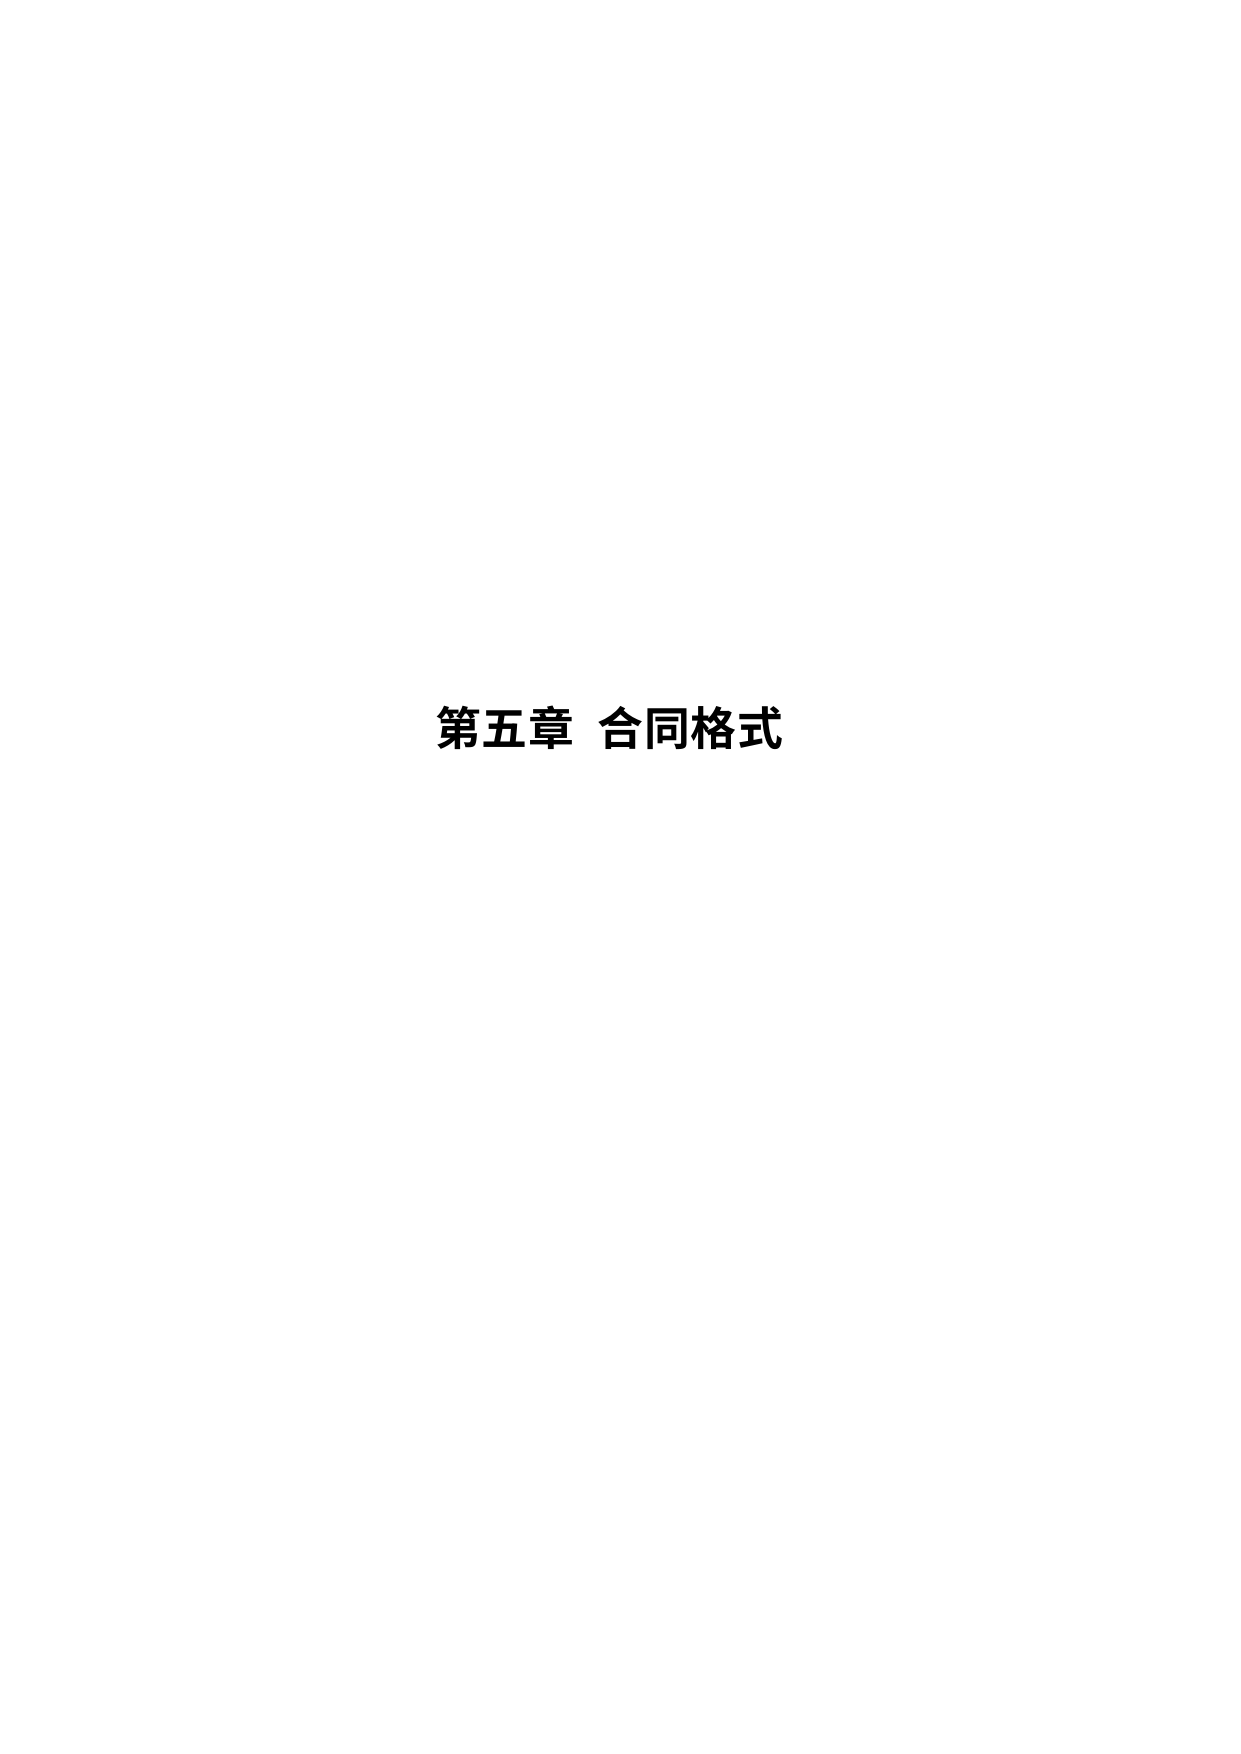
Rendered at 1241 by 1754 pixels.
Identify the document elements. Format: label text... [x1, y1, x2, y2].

text 第五章 合同格式 [187, 692, 1031, 759]
